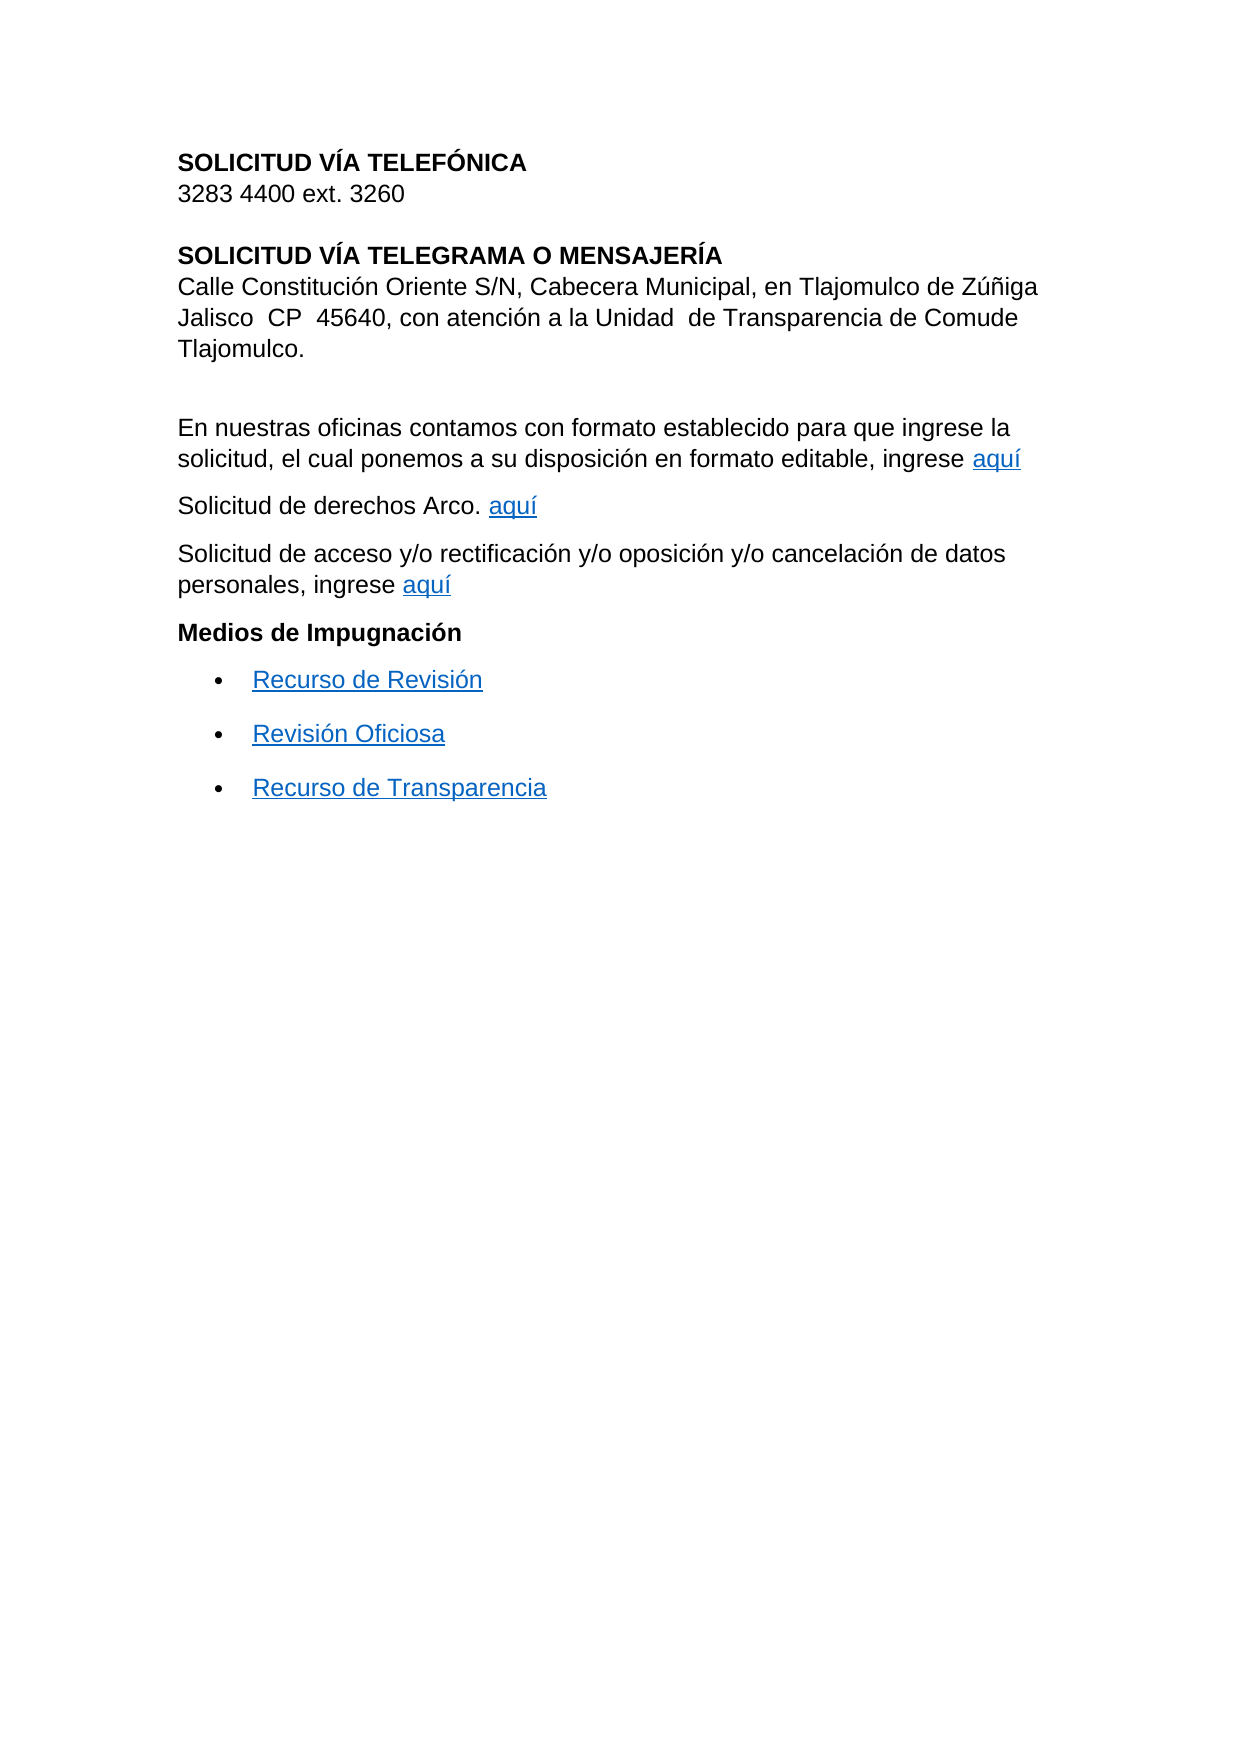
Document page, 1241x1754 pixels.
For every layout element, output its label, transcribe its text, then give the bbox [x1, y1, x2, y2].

text Medios de Impugnación [177, 618, 1063, 647]
text Solicitud de acceso y/o rectificación y/o oposición y/o cancelación de datos personales, ingrese aquí [177, 539, 1063, 599]
list Revisión Oficiosa [215, 719, 1063, 748]
list Recurso de Revisión [215, 666, 1063, 694]
text En nuestras oficinas contamos con formato establecido para que ingrese la solicitud, el cual ponemos a su disposición en formato editable, ingrese aquí [177, 413, 1063, 472]
list Recurso de Transparencia [215, 773, 1063, 802]
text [177, 148, 1063, 394]
text Solicitud de derechos Arco. aquí [177, 491, 1063, 520]
